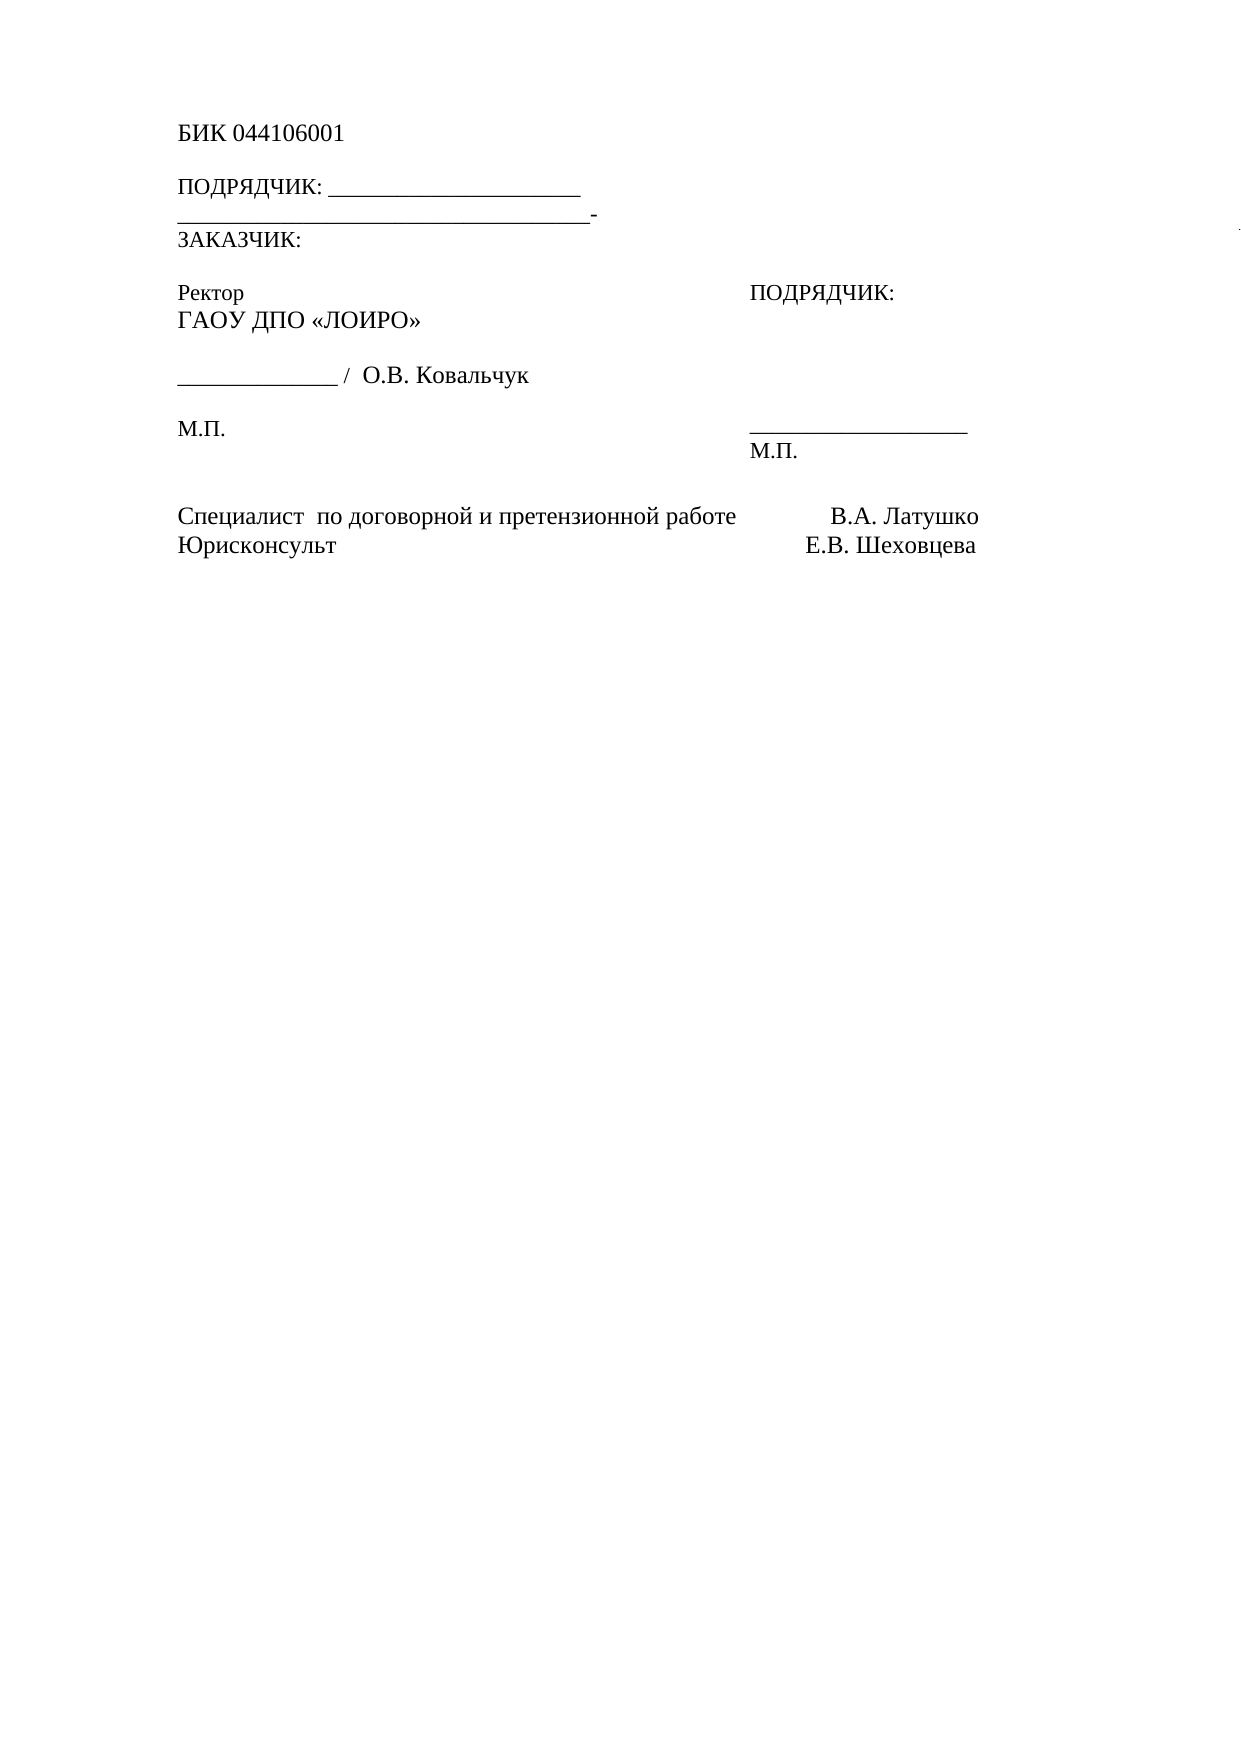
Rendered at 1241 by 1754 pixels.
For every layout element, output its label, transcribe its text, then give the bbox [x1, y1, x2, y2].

text Юрисконсульт Е.В. Шеховцева [177, 530, 1152, 559]
table_header ПОДРЯДЧИК: ___________________ М.П. [738, 200, 1215, 468]
text ПОДРЯДЧИК: ______________________ [177, 173, 1155, 199]
text Специалист по договорной и претензионной работе В.А. Латушко [177, 501, 1152, 530]
text БИК 044106001 [177, 118, 1152, 147]
table_header ____________________________________- ЗАКАЗЧИК: Ректор ГАОУ ДПО «ЛОИРО» ______________ / О.В. Ковальчук М.П. [166, 200, 738, 468]
